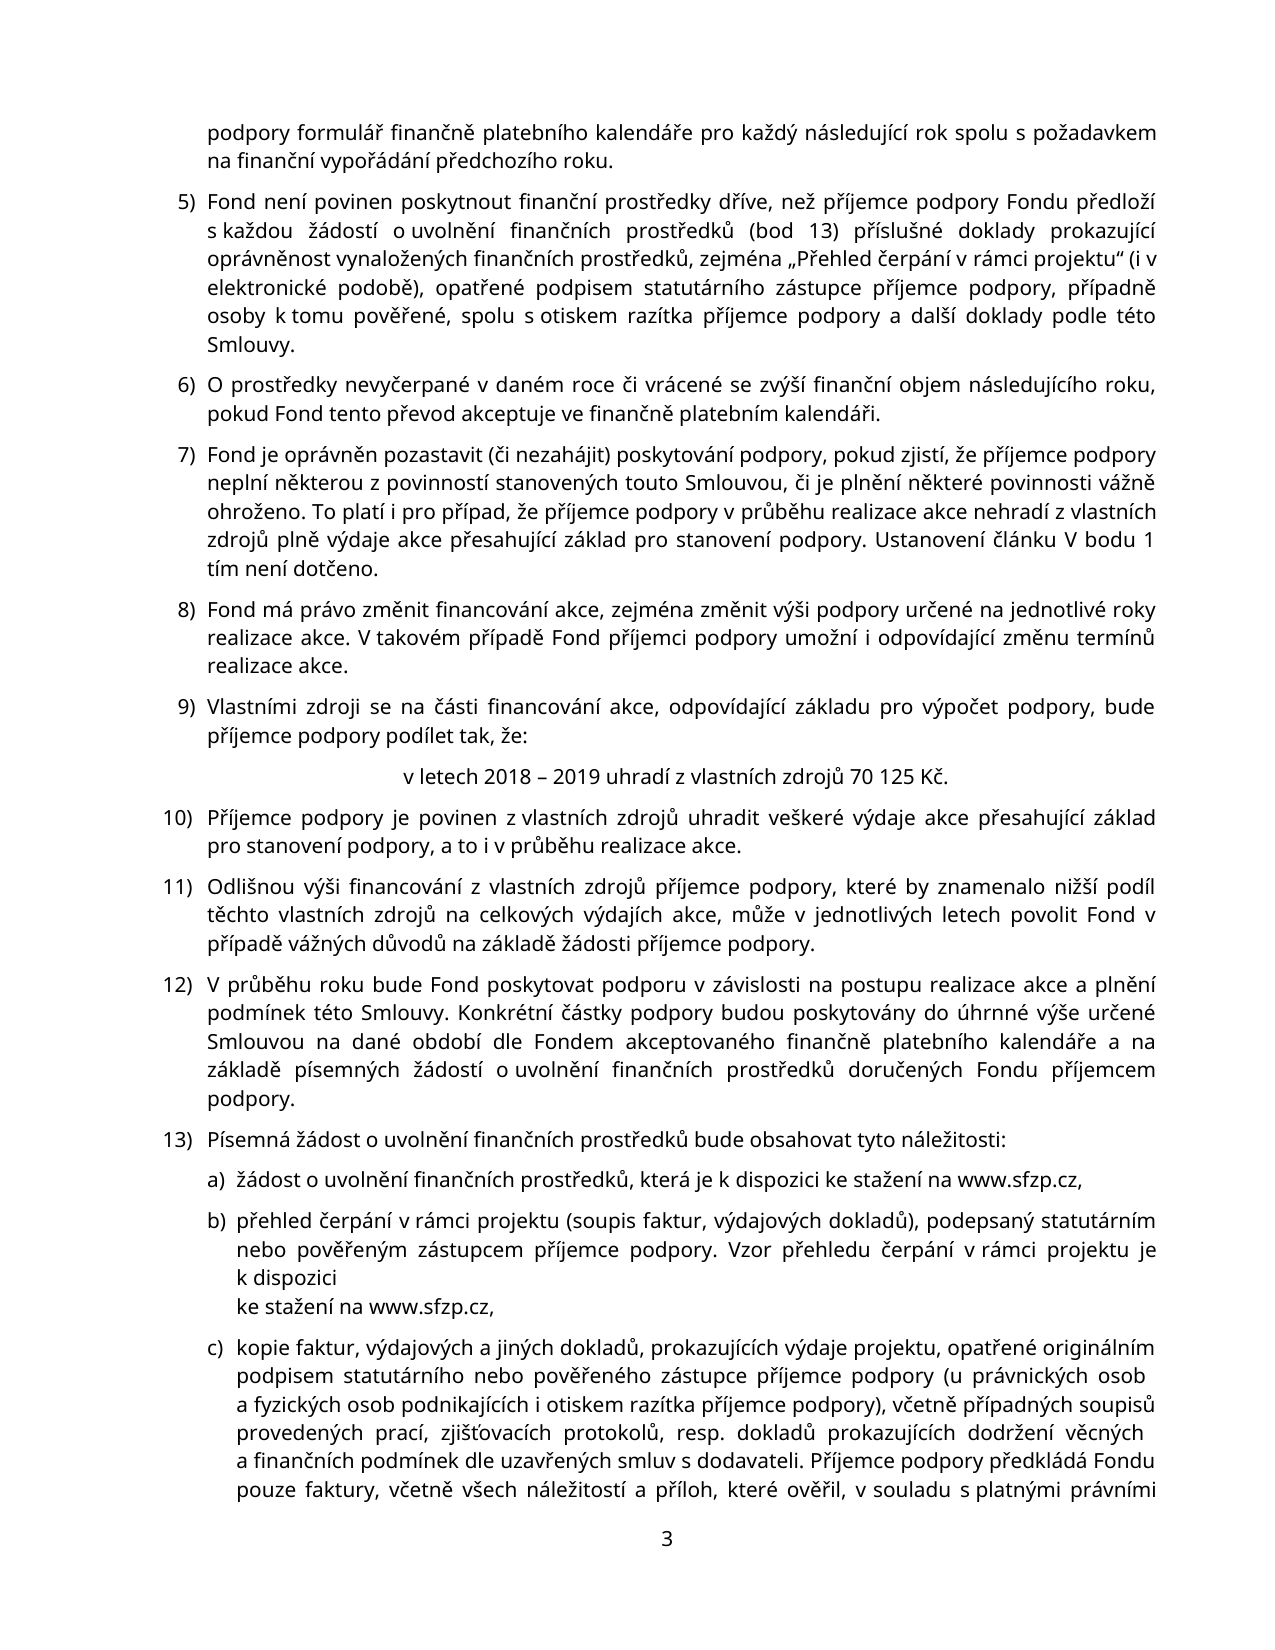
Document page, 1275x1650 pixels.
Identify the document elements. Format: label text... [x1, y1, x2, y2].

list Vlastními zdroji se na části financování akce, odpovídající základu pro výpočet podpory, bude příjemce podpory podílet tak, že: [177, 692, 1157, 749]
list Fond není povinen poskytnout finanční prostředky dříve, než příjemce podpory Fondu předloží s každou žádostí o uvolnění finančních prostředků (bod 13) příslušné doklady prokazující oprávněnost vynaložených finančních prostředků, zejména „Přehled čerpání v rámci projektu“ (i v elektronické podobě), opatřené podpisem statutárního zástupce příjemce podpory, případně osoby k tomu pověřené, spolu s otiskem razítka příjemce podpory a další doklady podle této Smlouvy. [177, 187, 1157, 358]
list Písemná žádost o uvolnění finančních prostředků bude obsahovat tyto náležitosti: [162, 1125, 1157, 1153]
list Příjemce podpory je povinen z vlastních zdrojů uhradit veškeré výdaje akce přesahující základ pro stanovení podpory, a to i v průběhu realizace akce. [162, 803, 1157, 860]
list Fond je oprávněn pozastavit (či nezahájit) poskytování podpory, pokud zjistí, že příjemce podpory neplní některou z povinností stanovených touto Smlouvou, či je plnění některé povinnosti vážně ohroženo. To platí i pro případ, že příjemce podpory v průběhu realizace akce nehradí z vlastních zdrojů plně výdaje akce přesahující základ pro stanovení podpory. Ustanovení článku V bodu 1 tím není dotčeno. [177, 440, 1157, 582]
list O prostředky nevyčerpané v daném roce či vrácené se zvýší finanční objem následujícího roku, pokud Fond tento převod akceptuje ve finančně platebním kalendáři. [177, 371, 1157, 427]
list V průběhu roku bude Fond poskytovat podporu v závislosti na postupu realizace akce a plnění podmínek této Smlouvy. Konkrétní částky podpory budou poskytovány do úhrnné výše určené Smlouvou na dané období dle Fondem akceptovaného finančně platebního kalendáře a na základě písemných žádostí o uvolnění finančních prostředků doručených Fondu příjemcem podpory. [162, 970, 1157, 1112]
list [177, 118, 1157, 175]
list žádost o uvolnění finančních prostředků, která je k dispozici ke stažení na www.sfzp.cz, [207, 1166, 1157, 1194]
list Fond má právo změnit financování akce, zejména změnit výši podpory určené na jednotlivé roky realizace akce. V takovém případě Fond příjemci podpory umožní i odpovídající změnu termínů realizace akce. [177, 595, 1157, 680]
text v letech 2018 – 2019 uhradí z vlastních zdrojů 70 125 Kč. [162, 762, 1157, 790]
list přehled čerpání v rámci projektu (soupis faktur, výdajových dokladů), podepsaný statutárním nebo pověřeným zástupcem příjemce podpory. Vzor přehledu čerpání v rámci projektu je k dispozici ke stažení na www.sfzp.cz, [207, 1207, 1157, 1320]
list Odlišnou výši financování z vlastních zdrojů příjemce podpory, které by znamenalo nižší podíl těchto vlastních zdrojů na celkových výdajích akce, může v jednotlivých letech povolit Fond v případě vážných důvodů na základě žádosti příjemce podpory. [162, 872, 1157, 957]
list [207, 1333, 1157, 1503]
